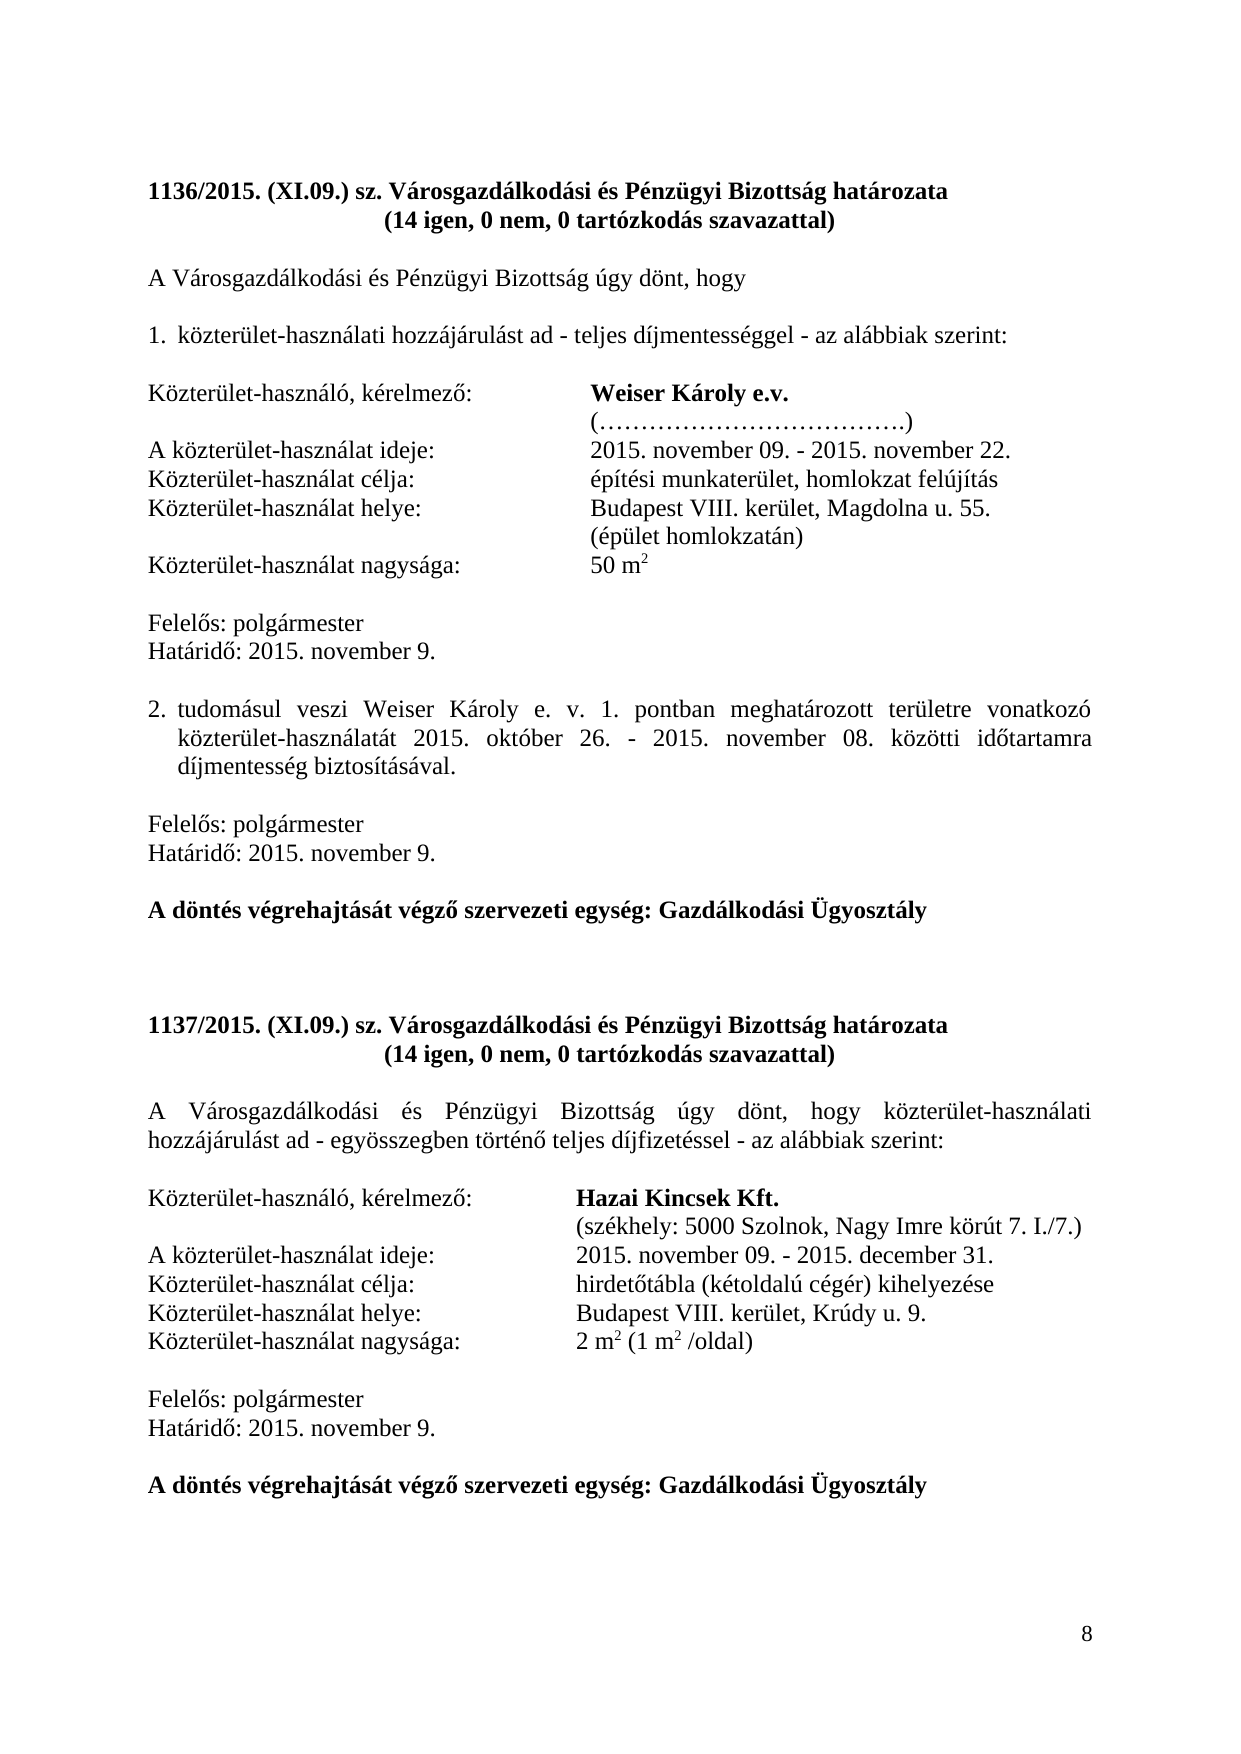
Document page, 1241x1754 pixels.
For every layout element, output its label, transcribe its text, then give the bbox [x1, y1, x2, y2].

text A döntés végrehajtását végző szervezeti egység: Gazdálkodási Ügyosztály [148, 1470, 1093, 1499]
text Közterület-használat helye: Budapest VIII. kerület, Magdolna u. 55. [148, 493, 1093, 521]
list közterület-használati hozzájárulást ad - teljes díjmentességgel - az alábbiak szerint: [148, 320, 1093, 349]
text 1137/2015. (XI.09.) sz. Városgazdálkodási és Pénzügyi Bizottság határozata [148, 1010, 1093, 1039]
text Határidő: 2015. november 9. [148, 636, 1093, 665]
text (épület homlokzatán) [516, 521, 1093, 550]
text A közterület-használat ideje: 2015. november 09. - 2015. november 22. [148, 435, 1093, 464]
text A Városgazdálkodási és Pénzügyi Bizottság úgy dönt, hogy [148, 263, 1093, 291]
text Felelős: polgármester [148, 809, 1093, 838]
text (……………………………….) [148, 406, 1093, 435]
text Határidő: 2015. november 9. [148, 1413, 1093, 1441]
text Közterület-használat nagysága: 50 m2 [148, 550, 1093, 579]
text Felelős: polgármester [148, 608, 1093, 636]
text (14 igen, 0 nem, 0 tartózkodás szavazattal) [384, 1039, 1093, 1068]
table_header Hazai Kincsek Kft. (székhely: 5000 Szolnok, Nagy Imre körút 7. I./7.) 2015. november 09. - 2015. december 31. hirdetőtábla (kétoldalú cégér) kihelyezése Budapest VIII. kerület, Krúdy u. 9. 2 m2 (1 m2 /oldal) [576, 1183, 1096, 1384]
text A döntés végrehajtását végző szervezeti egység: Gazdálkodási Ügyosztály [148, 895, 1093, 924]
list tudomásul veszi Weiser Károly e. v. 1. pontban meghatározott területre vonatkozó közterület-használatát 2015. október 26. - 2015. november 08. közötti időtartamra díjmentesség biztosításával. [148, 694, 1093, 780]
text Közterület-használó, kérelmező: Weiser Károly e.v. [148, 378, 1093, 406]
text Közterület-használat célja: építési munkaterület, homlokzat felújítás [148, 464, 1093, 493]
text Felelős: polgármester [148, 1384, 1093, 1413]
text A Városgazdálkodási és Pénzügyi Bizottság úgy dönt, hogy közterület-használati hozzájárulást ad - egyösszegben történő teljes díjfizetéssel - az alábbiak szerint: [148, 1096, 1093, 1154]
text Határidő: 2015. november 9. [148, 838, 1093, 866]
text 1136/2015. (XI.09.) sz. Városgazdálkodási és Pénzügyi Bizottság határozata [148, 176, 1093, 205]
text (14 igen, 0 nem, 0 tartózkodás szavazattal) [384, 205, 1093, 234]
